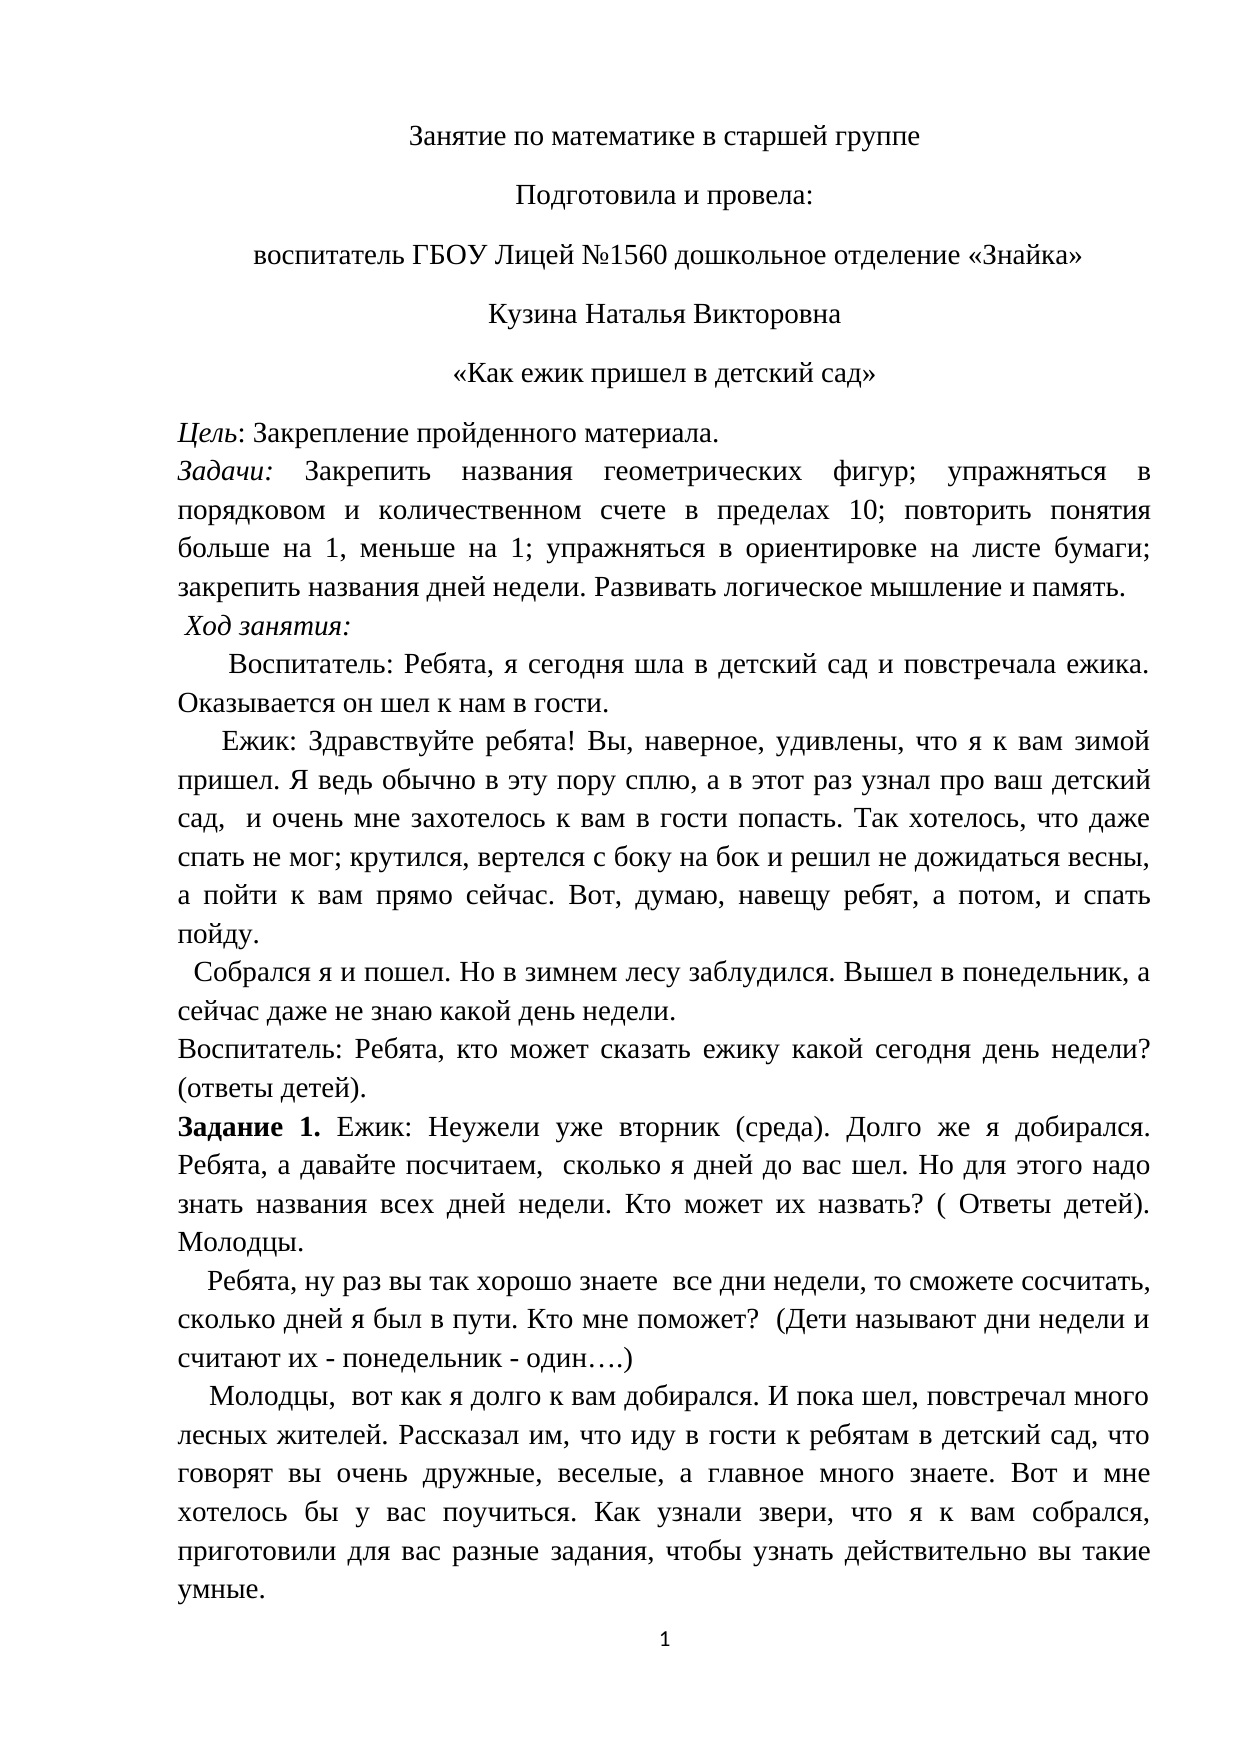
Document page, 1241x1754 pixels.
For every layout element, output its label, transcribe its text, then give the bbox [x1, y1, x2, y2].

text Задачи: Закрепить названия геометрических фигур; упражняться в порядковом и количественном счете в пределах 10; повторить понятия больше на 1, меньше на 1; упражняться в ориентировке на листе бумаги; закрепить названия дней недели. Развивать логическое мышление и память. [177, 453, 1152, 603]
text Воспитатель: Ребята, я сегодня шла в детский сад и повстречала ежика. Оказывается он шел к нам в гости. [177, 646, 1152, 718]
text Ребята, ну раз вы так хорошо знаете все дни недели, то сможете сосчитать, сколько дней я был в пути. Кто мне поможет? (Дети называют дни недели и считают их - понедельник - один….) [177, 1263, 1152, 1373]
text Задание 1. Ежик: Неужели уже вторник (среда). Долго же я добирался. Ребята, а давайте посчитаем, сколько я дней до вас шел. Но для этого надо знать названия всех дней недели. Кто может их назвать? ( Ответы детей). Молодцы. [177, 1109, 1152, 1258]
text Подготовила и провела: [177, 177, 1152, 211]
text Молодцы, вот как я долго к вам добирался. И пока шел, повстречал много лесных жителей. Рассказал им, что иду в гости к ребятам в детский сад, что говорят вы очень дружные, веселые, а главное много знаете. Вот и мне хотелось бы у вас поучиться. Как узнали звери, что я к вам собрался, приготовили для вас разные задания, чтобы узнать действительно вы такие умные. [177, 1378, 1152, 1605]
text Кузина Наталья Викторовна [177, 296, 1152, 330]
text «Как ежик пришел в детский сад» [177, 356, 1152, 389]
text Ход занятия: [177, 608, 1152, 641]
text воспитатель ГБОУ Лицей №1560 дошкольное отделение «Знайка» [177, 237, 1152, 270]
text Воспитатель: Ребята, кто может сказать ежику какой сегодня день недели? (ответы детей). [177, 1032, 1152, 1104]
text Ежик: Здравствуйте ребята! Вы, наверное, удивлены, что я к вам зимой пришел. Я ведь обычно в эту пору сплю, а в этот раз узнал про ваш детский сад, и очень мне захотелось к вам в гости попасть. Так хотелось, что даже спать не мог; крутился, вертелся с боку на бок и решил не дожидаться весны, а пойти к вам прямо сейчас. Вот, думаю, навещу ребят, а потом, и спать пойду. [177, 723, 1152, 949]
text Занятие по математике в старшей группе [177, 118, 1152, 152]
text Цель: Закрепление пройденного материала. [177, 415, 1152, 448]
text Собрался я и пошел. Но в зимнем лесу заблудился. Вышел в понедельник, а сейчас даже не знаю какой день недели. [177, 954, 1152, 1027]
